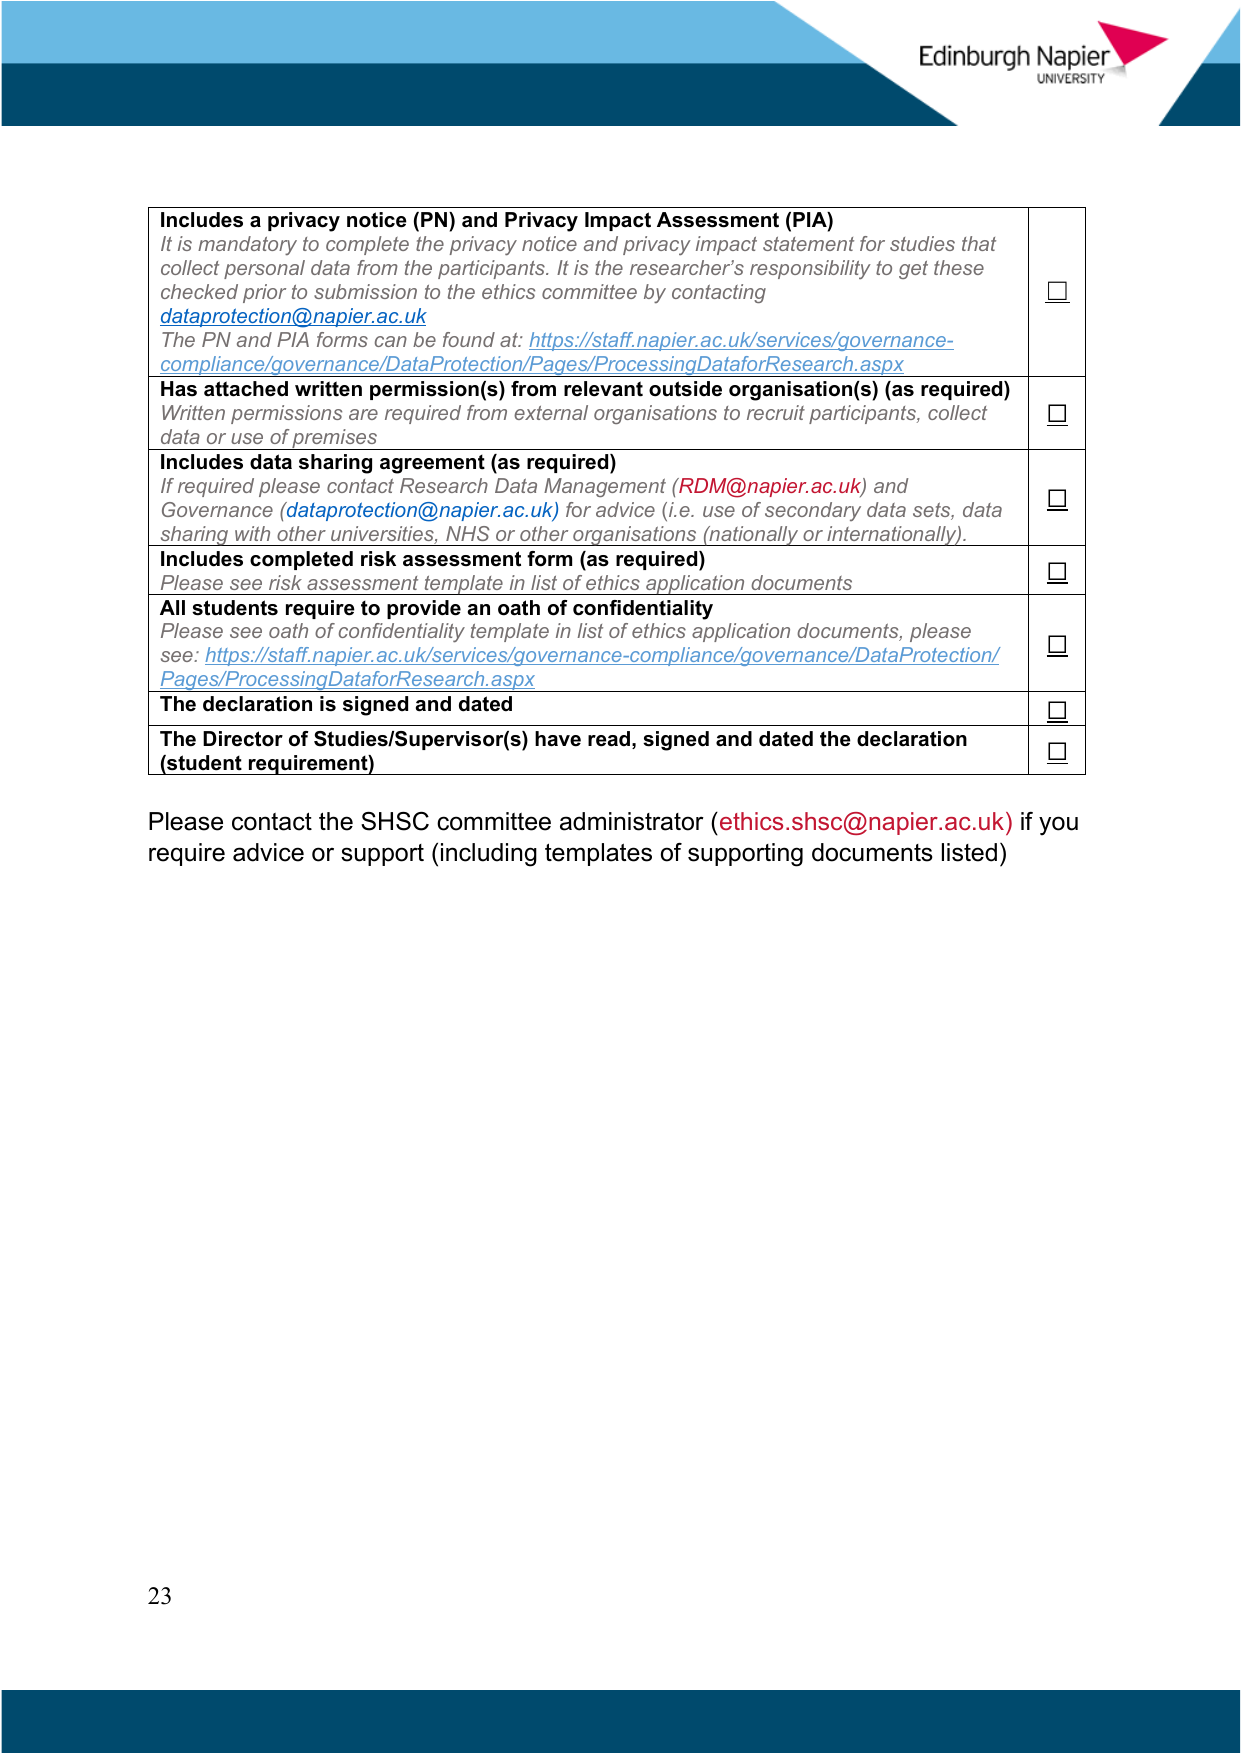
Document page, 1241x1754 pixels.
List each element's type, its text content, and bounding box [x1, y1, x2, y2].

picture [1, 1, 1241, 126]
table_cell Has attached written permission(s) from relevant outside organisation(s) (as required) Written permissions are required from external organisations to recruit participants, collect data or use of premises [149, 377, 1028, 448]
table_cell Includes a privacy notice (PN) and Privacy Impact Assessment (PIA) It is mandatory to complete the privacy notice and privacy impact statement for studies that collect personal data from the participants. It is the researcher’s responsibility to get these checked prior to submission to the ethics committee by contacting dataprotection@napier.ac.uk The PN and PIA forms can be found at: https://staff.napier.ac.uk/services/governance-compliance/governance/DataProtection/Pages/ProcessingDataforResearch.aspx [149, 208, 1028, 376]
table_cell Includes completed risk assessment form (as required) Please see risk assessment template in list of ethics application documents [149, 546, 1028, 594]
table_cell The declaration is signed and dated [149, 692, 1028, 725]
table_cell All students require to provide an oath of confidentiality Please see oath of confidentiality template in list of ethics application documents, please see: https://staff.napier.ac.uk/services/governance-compliance/governance/DataProtection/Pages/ProcessingDataforResearch.aspx [149, 595, 1028, 691]
table_cell The Director of Studies/Supervisor(s) have read, signed and dated the declaration (student requirement) [149, 726, 1028, 774]
text Please contact the SHSC committee administrator (ethics.shsc@napier.ac.uk) if you require advice or support (including templates of supporting documents listed) [148, 806, 1092, 866]
table_cell Includes data sharing agreement (as required) If required please contact Research Data Management (RDM@napier.ac.uk) and Governance (dataprotection@napier.ac.uk) for advice (i.e. use of secondary data sets, data sharing with other universities, NHS or other organisations (nationally or internationally). [149, 450, 1028, 545]
